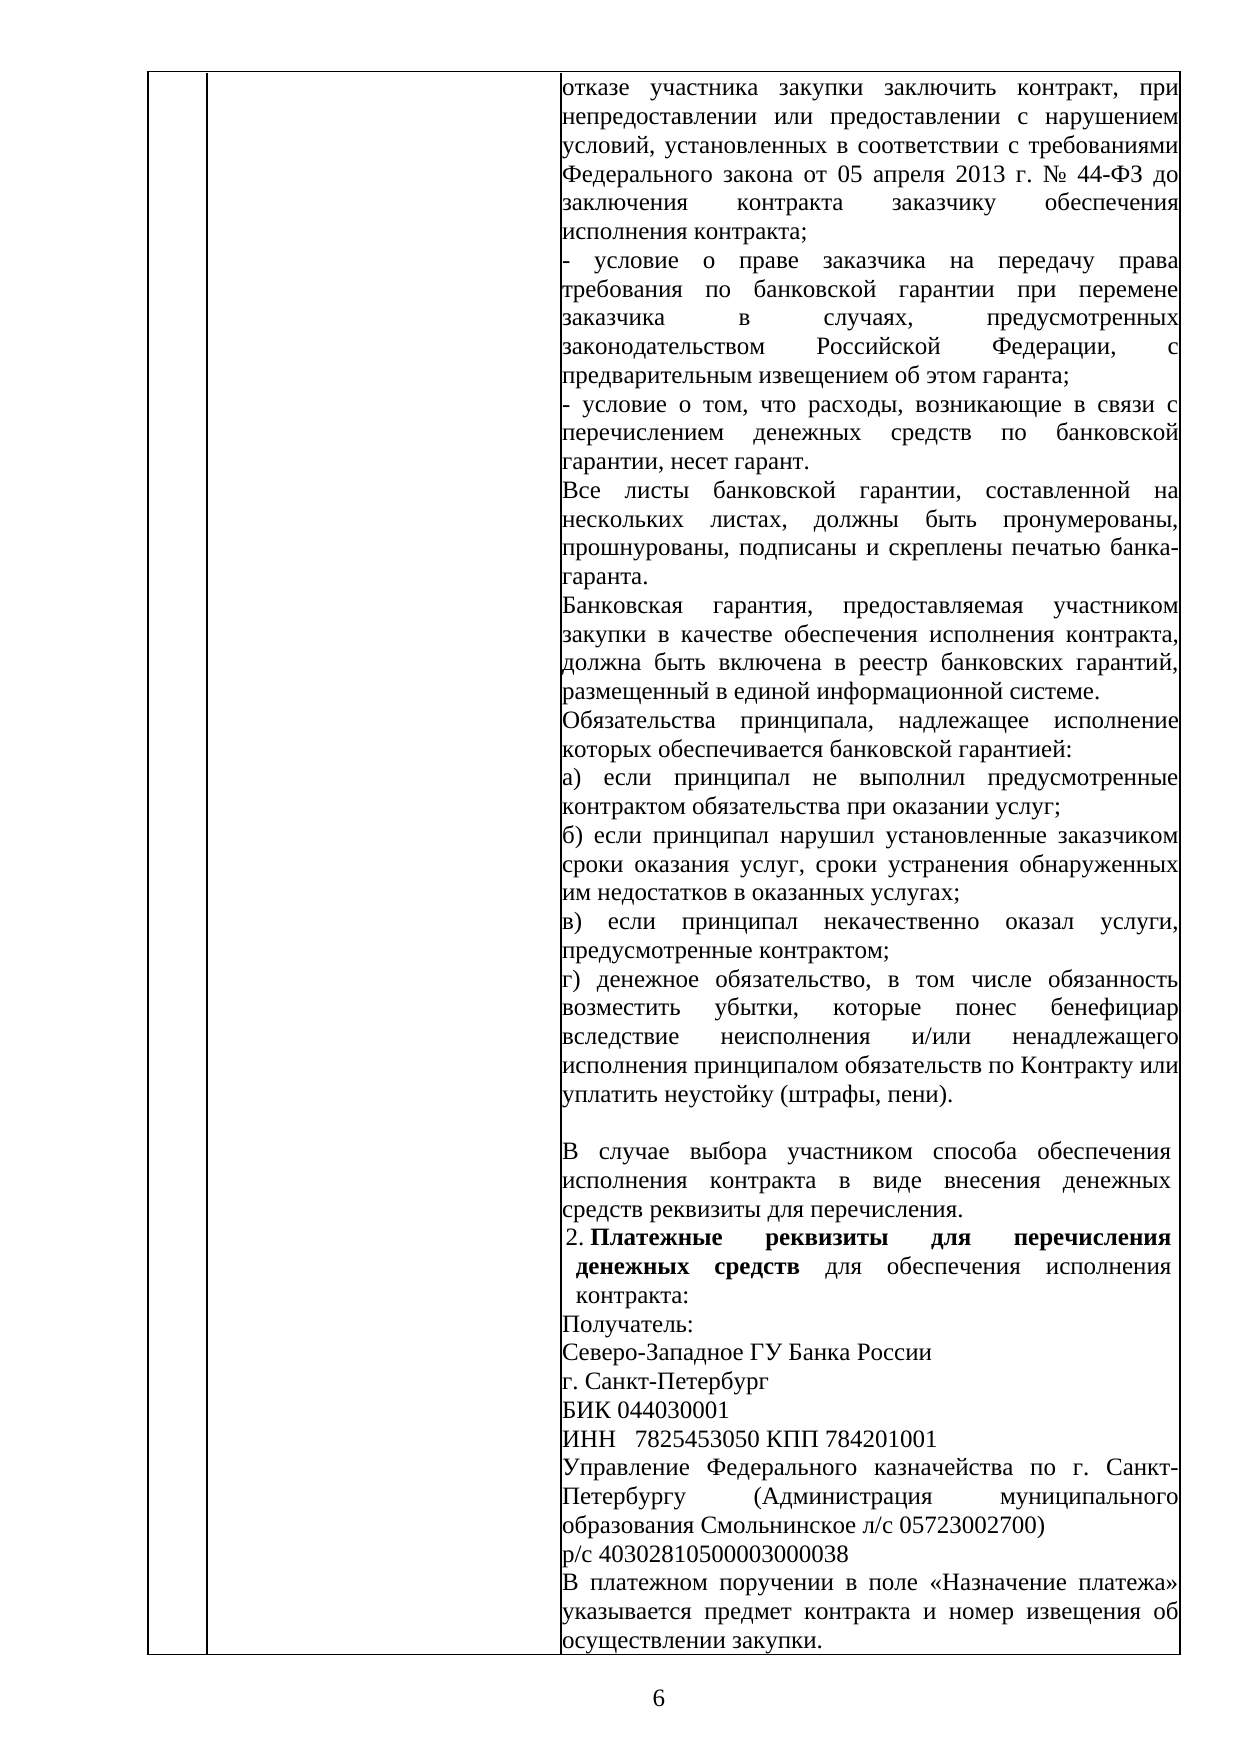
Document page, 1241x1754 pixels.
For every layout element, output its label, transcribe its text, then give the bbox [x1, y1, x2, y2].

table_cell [562, 72, 1179, 1654]
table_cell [208, 72, 561, 1654]
table_cell 19 [149, 72, 207, 1654]
